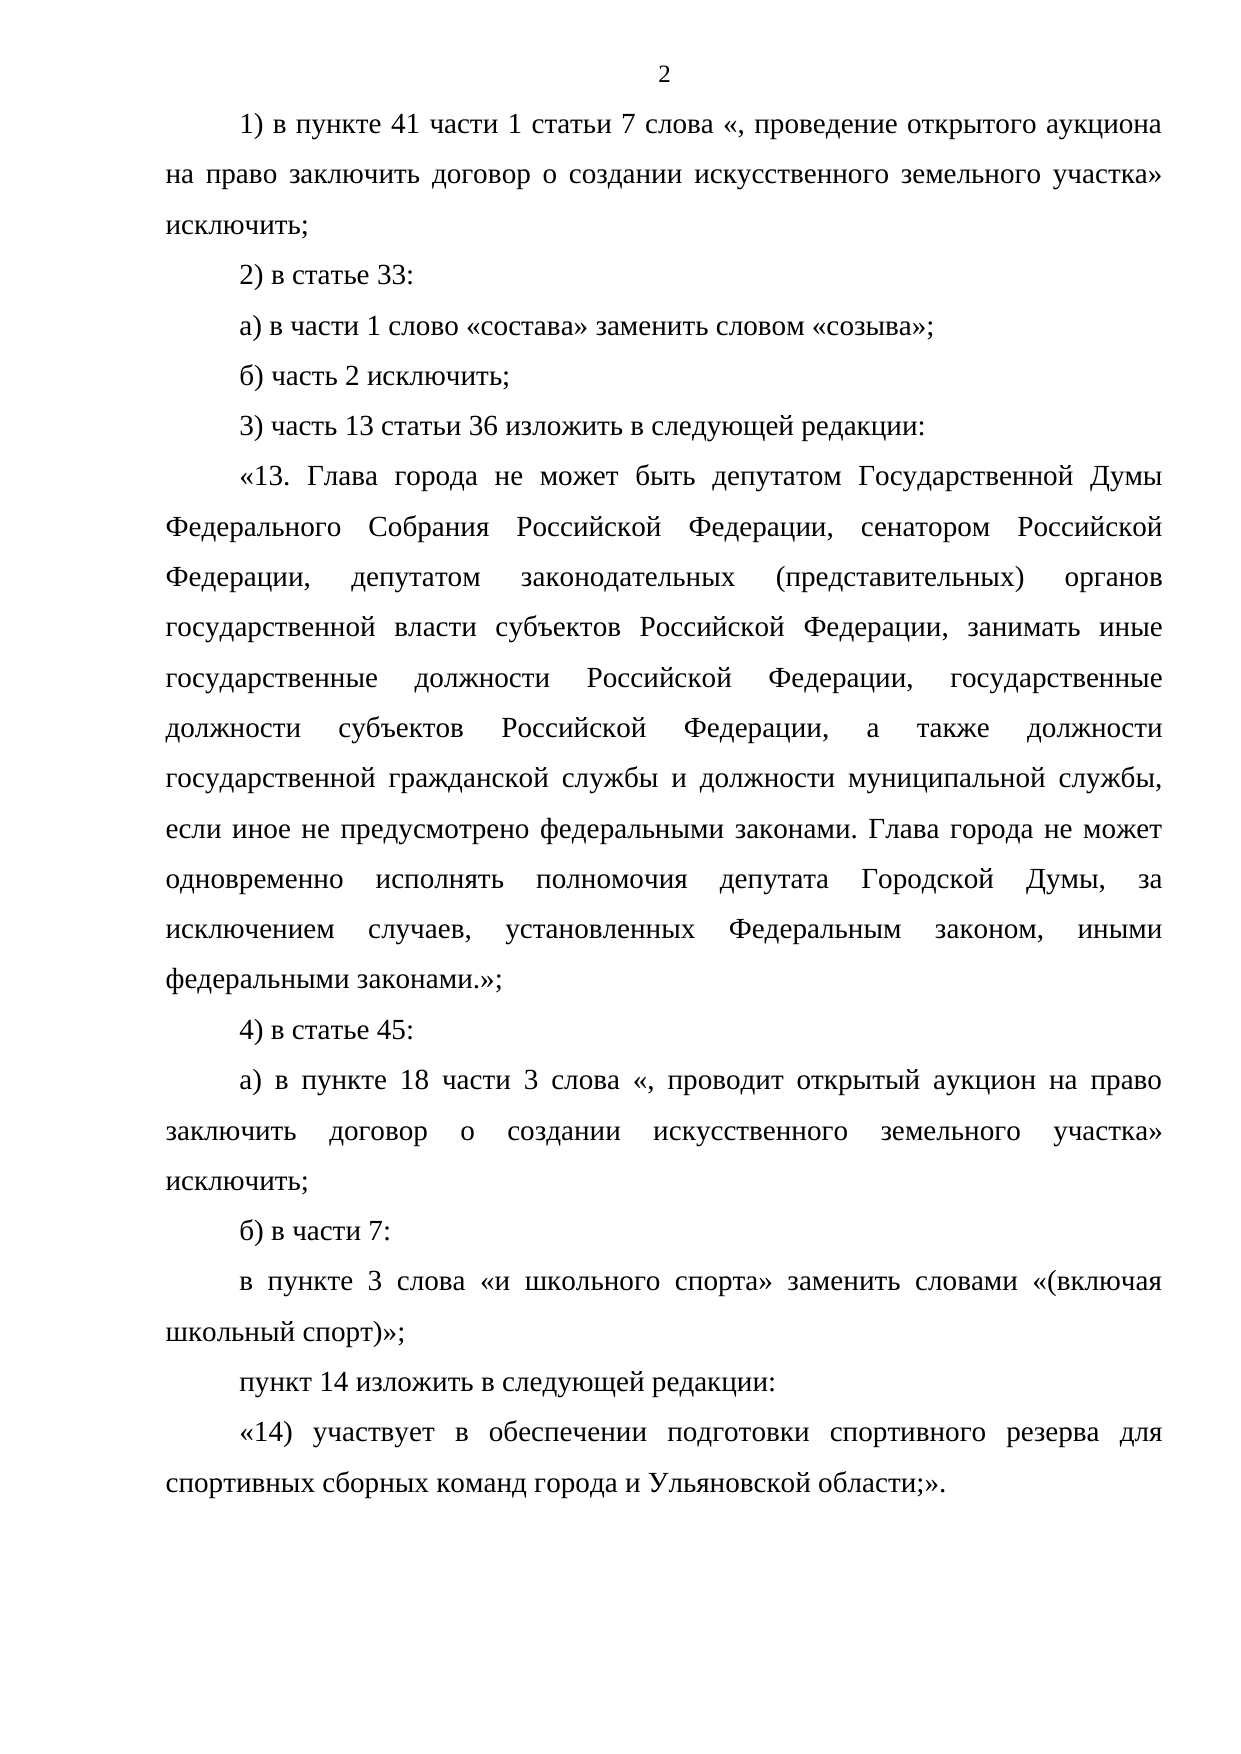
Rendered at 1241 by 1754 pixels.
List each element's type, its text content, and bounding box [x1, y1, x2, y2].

text «13. Глава города не может быть депутатом Государственной Думы Федерального Собрания Российской Федерации, сенатором Российской Федерации, депутатом законодательных (представительных) органов государственной власти субъектов Российской Федерации, занимать иные государственные должности Российской Федерации, государственные должности субъектов Российской Федерации, а также должности государственной гражданской службы и должности муниципальной службы, если иное не предусмотрено федеральными законами. Глава города не может одновременно исполнять полномочия депутата Городской Думы, за исключением случаев, установленных Федеральным законом, иными федеральными законами.»; [165, 458, 1163, 995]
text 1) в пункте 41 части 1 статьи 7 слова «, проведение открытого аукциона на право заключить договор о создании искусственного земельного участка» исключить; [165, 106, 1163, 241]
text в пункте 3 слова «и школьного спорта» заменить словами «(включая школьный спорт)»; [165, 1263, 1163, 1347]
text б) часть 2 исключить; [165, 358, 1163, 391]
text 2) в статье 33: [165, 257, 1163, 291]
text «14) участвует в обеспечении подготовки спортивного резерва для спортивных сборных команд города и Ульяновской области;». [165, 1414, 1163, 1498]
text а) в пункте 18 части 3 слова «, проводит открытый аукцион на право заключить договор о создании искусственного земельного участка» исключить; [165, 1062, 1163, 1196]
text 4) в статье 45: [165, 1012, 1163, 1046]
text а) в части 1 слово «состава» заменить словом «созыва»; [165, 308, 1163, 341]
text пункт 14 изложить в следующей редакции: [165, 1364, 1163, 1398]
text 3) часть 13 статьи 36 изложить в следующей редакции: [165, 408, 1163, 442]
text б) в части 7: [165, 1213, 1163, 1247]
